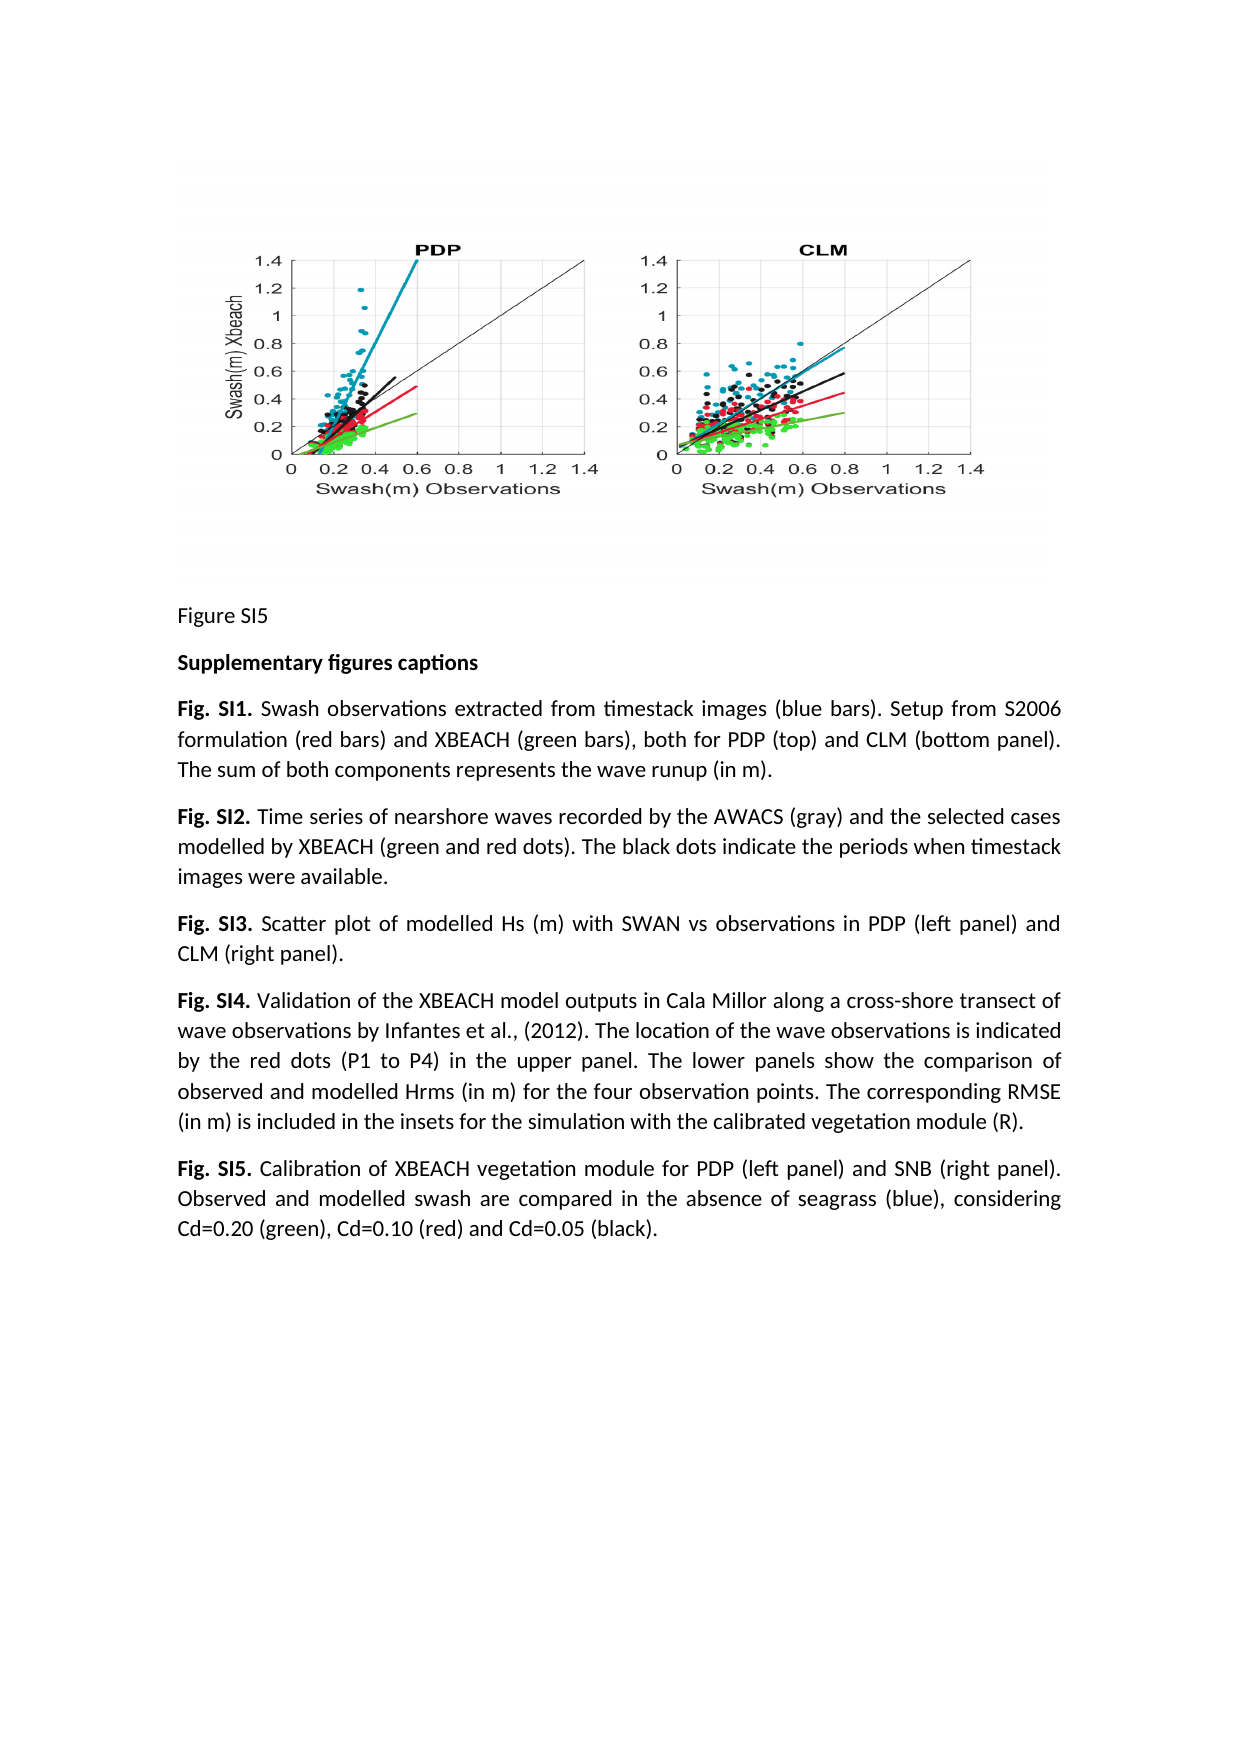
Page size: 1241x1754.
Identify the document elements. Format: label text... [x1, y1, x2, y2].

text Fig. SI4. Validation of the XBEACH model outputs in Cala Millor along a cross-shore transect of wave observations by Infantes et al., (2012). The location of the wave observations is indicated by the red dots (P1 to P4) in the upper panel. The lower panels show the comparison of observed and modelled Hrms (in m) for the four observation points. The corresponding RMSE (in m) is included in the insets for the simulation with the calibrated vegetation module (R). [177, 986, 1063, 1135]
text Figure SI5 [177, 601, 1063, 629]
picture [177, 147, 1053, 582]
text Supplementary figures captions [177, 648, 1063, 676]
text Fig. SI2. Time series of nearshore waves recorded by the AWACS (gray) and the selected cases modelled by XBEACH (green and red dots). The black dots indicate the periods when timestack images were available. [177, 802, 1063, 890]
text Fig. SI1. Swash observations extracted from timestack images (blue bars). Setup from S2006 formulation (red bars) and XBEACH (green bars), both for PDP (top) and CLM (bottom panel). The sum of both components represents the wave runup (in m). [177, 694, 1063, 783]
text Fig. SI5. Calibration of XBEACH vegetation module for PDP (left panel) and SNB (right panel). Observed and modelled swash are compared in the absence of seagrass (blue), considering Cd=0.20 (green), Cd=0.10 (red) and Cd=0.05 (black). [177, 1154, 1063, 1242]
text Fig. SI3. Scatter plot of modelled Hs (m) with SWAN vs observations in PDP (left panel) and CLM (right panel). [177, 909, 1063, 967]
